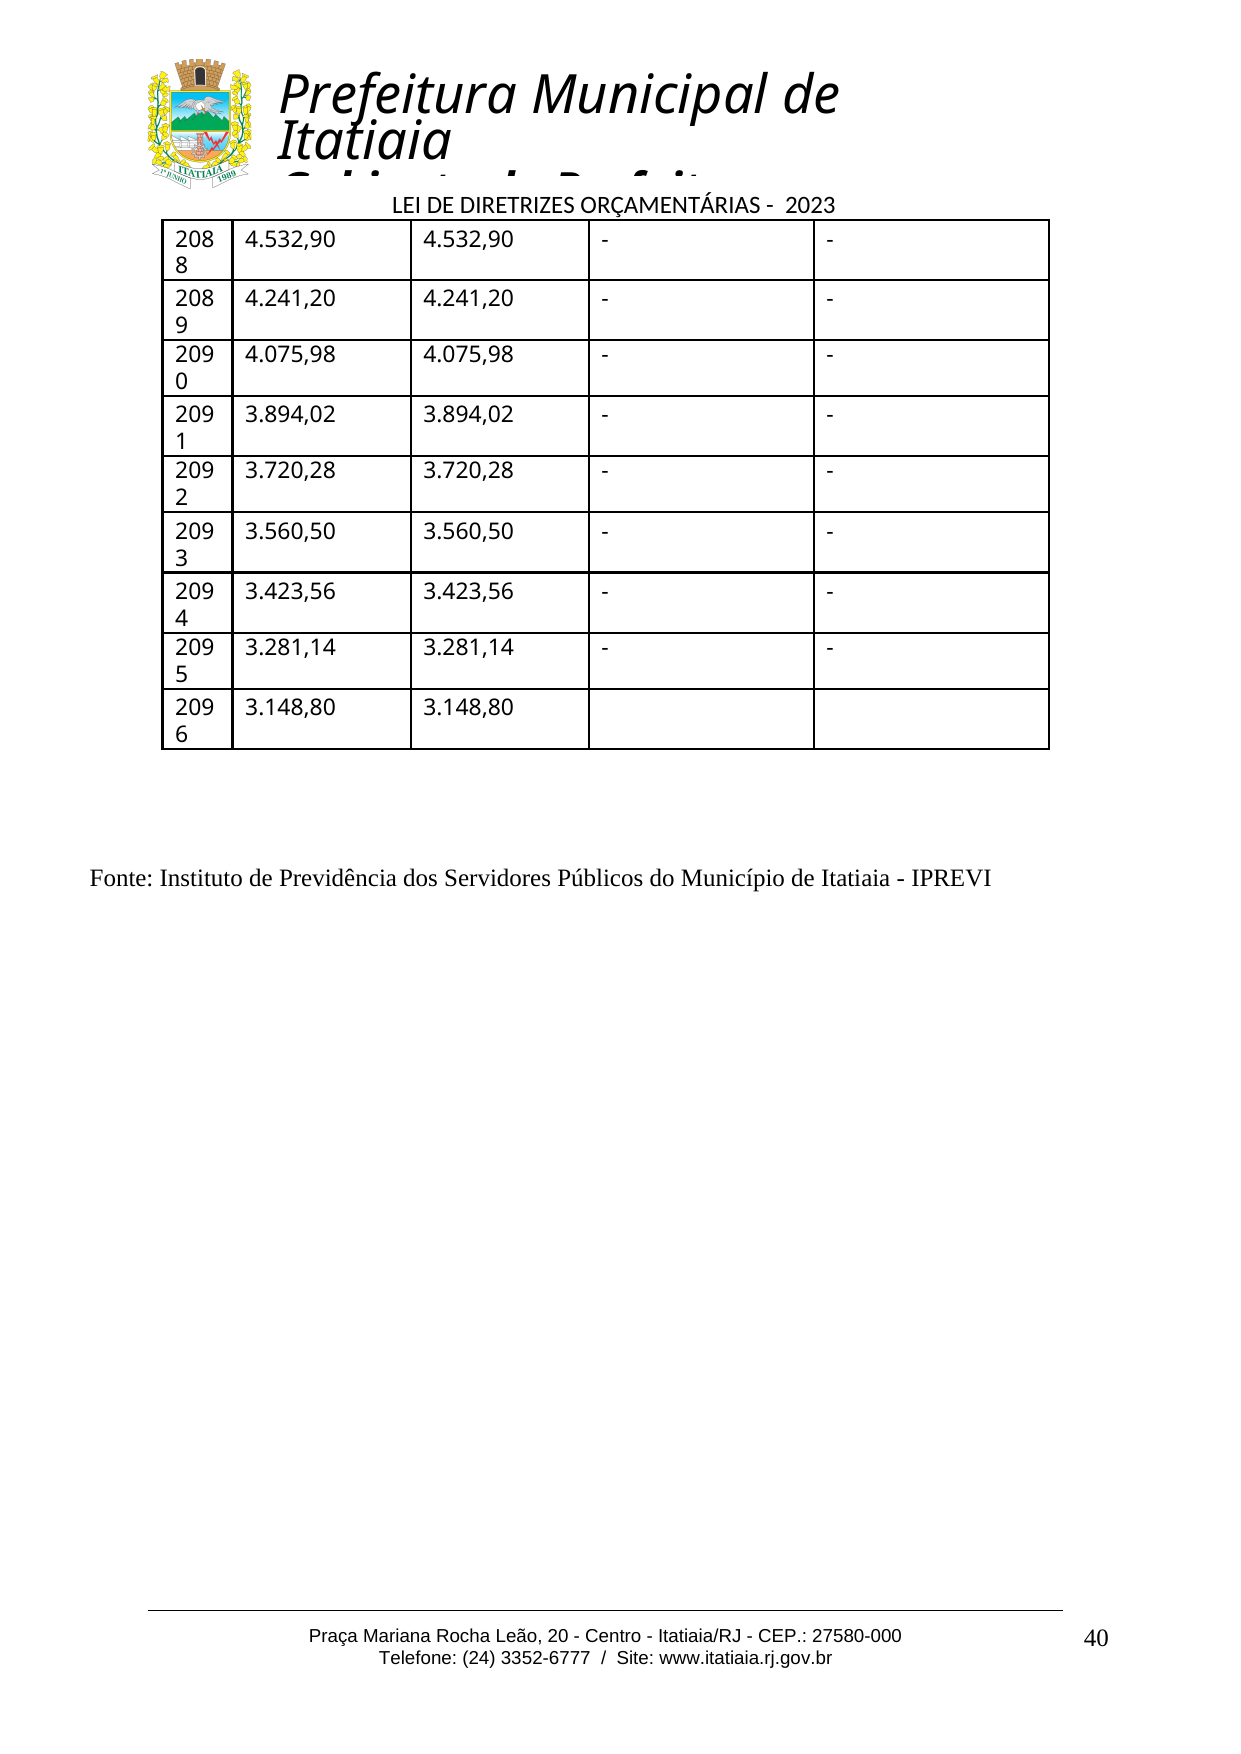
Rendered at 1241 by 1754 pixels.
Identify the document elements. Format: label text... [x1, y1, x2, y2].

table_cell - [590, 634, 813, 688]
table_cell 4.241,20 [412, 281, 588, 339]
table_cell 3.148,80 [234, 690, 410, 748]
table_cell - [815, 574, 1048, 632]
table_cell - [815, 221, 1048, 278]
table_cell 3.720,28 [412, 457, 588, 511]
table_cell 3.148,80 [412, 690, 588, 748]
table_cell - [815, 397, 1048, 455]
table_cell 2096 [164, 690, 231, 748]
table_cell 3.560,50 [234, 513, 410, 571]
table_cell 2093 [164, 513, 231, 571]
table_cell [590, 690, 813, 748]
table_cell 2088 [164, 221, 231, 278]
table_cell 3.894,02 [412, 397, 588, 455]
table_cell 2089 [164, 281, 231, 339]
picture [147, 59, 252, 189]
table_cell 3.281,14 [412, 634, 588, 688]
table_cell - [590, 341, 813, 395]
table_cell [815, 690, 1048, 748]
table_cell - [590, 281, 813, 339]
table_cell - [590, 397, 813, 455]
table_cell - [590, 221, 813, 278]
table_cell 4.075,98 [412, 341, 588, 395]
table_cell 4.075,98 [234, 341, 410, 395]
table_cell - [815, 634, 1048, 688]
table_cell 4.532,90 [234, 221, 410, 278]
table_cell - [590, 513, 813, 571]
table_cell 4.241,20 [234, 281, 410, 339]
table_cell - [815, 341, 1048, 395]
table_cell 2095 [164, 634, 231, 688]
table_cell 3.560,50 [412, 513, 588, 571]
table_cell - [815, 457, 1048, 511]
table_cell 3.423,56 [234, 574, 410, 632]
table_cell 3.894,02 [234, 397, 410, 455]
table_cell - [590, 574, 813, 632]
table_cell 2091 [164, 397, 231, 455]
table_cell - [815, 513, 1048, 571]
table_cell 3.423,56 [412, 574, 588, 632]
table_cell - [590, 457, 813, 511]
table_cell 2094 [164, 574, 231, 632]
table_cell - [815, 281, 1048, 339]
table_cell 2090 [164, 341, 231, 395]
table_cell 3.281,14 [234, 634, 410, 688]
table_header Fonte: Instituto de Previdência dos Servidores Públicos do Município de Itatiaia - IPREVI [82, 779, 1129, 949]
table_cell 3.720,28 [234, 457, 410, 511]
table_cell 4.532,90 [412, 221, 588, 278]
table_cell 2092 [164, 457, 231, 511]
